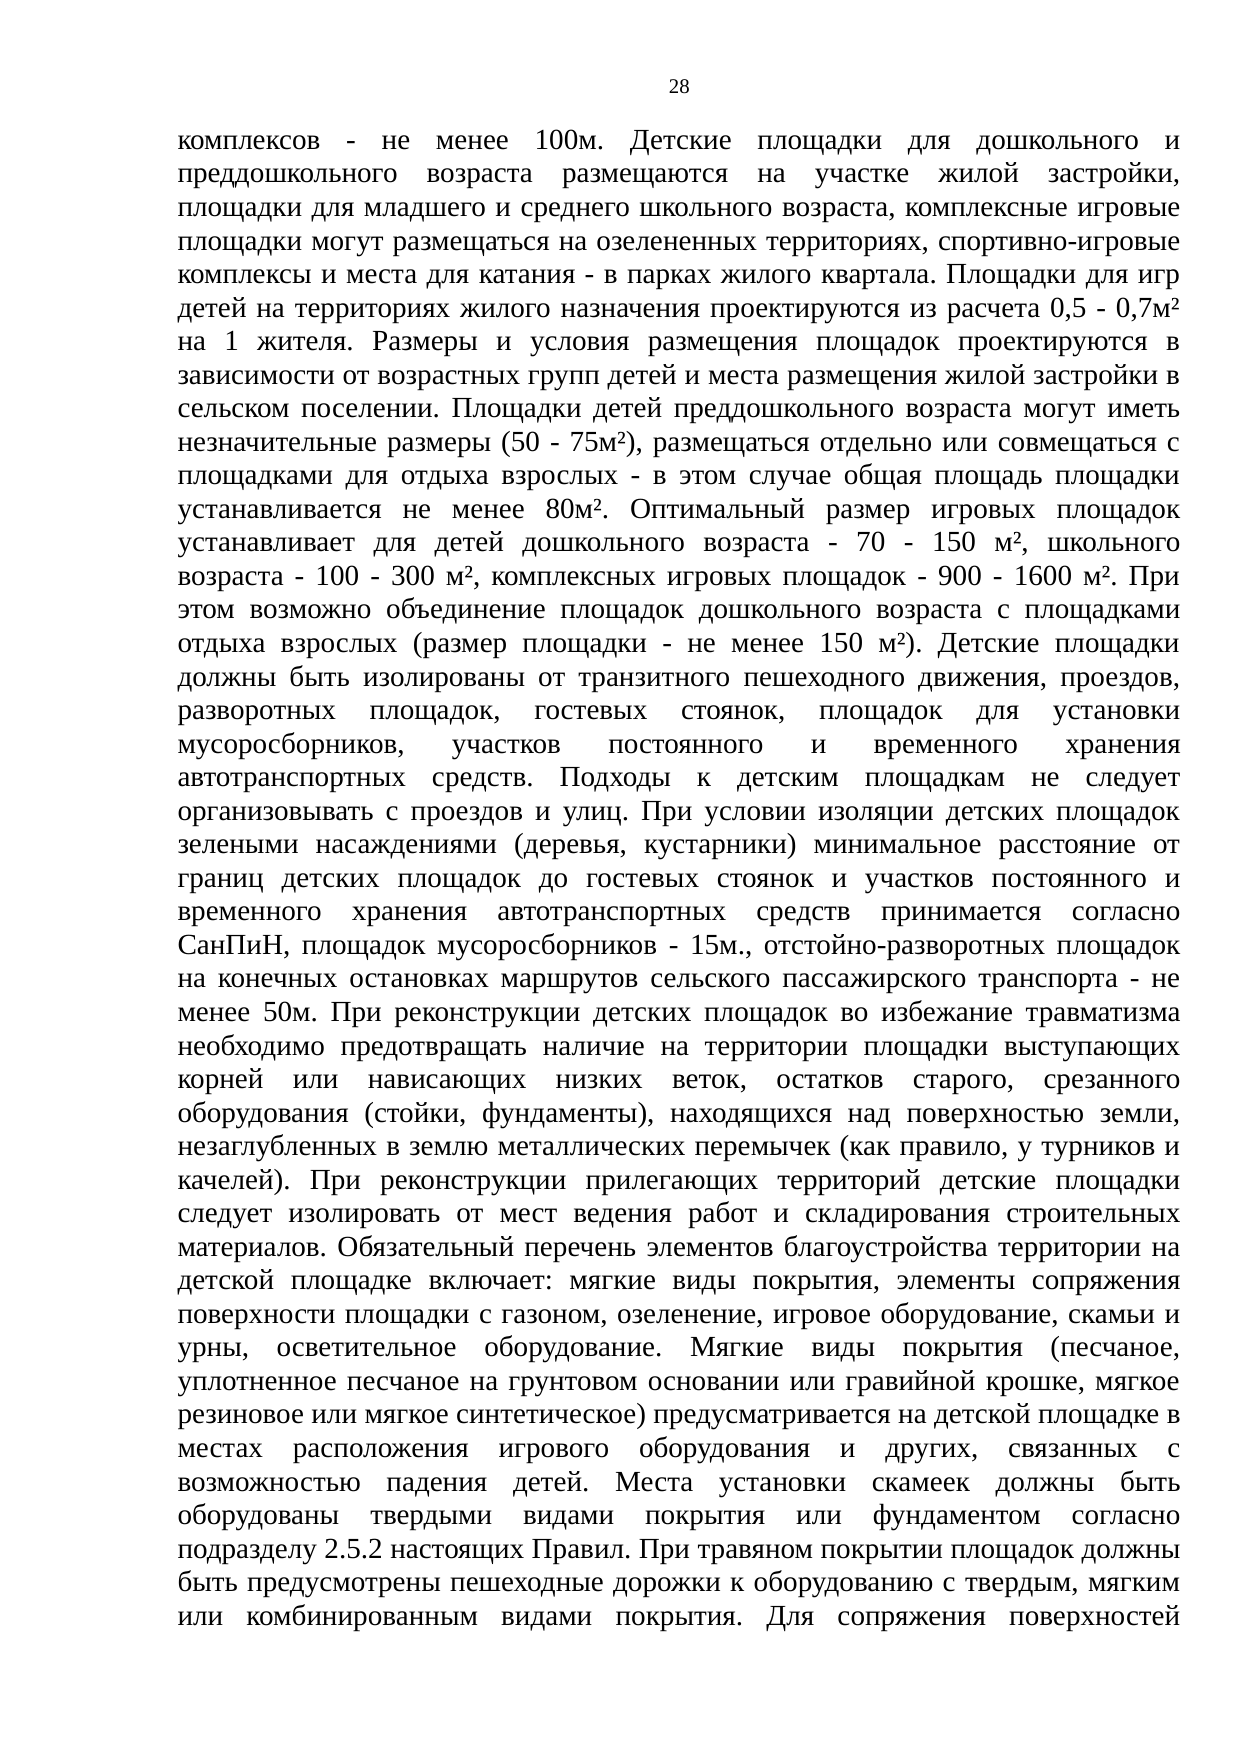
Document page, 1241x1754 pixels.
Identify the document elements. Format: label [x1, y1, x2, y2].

text [177, 122, 1181, 1631]
